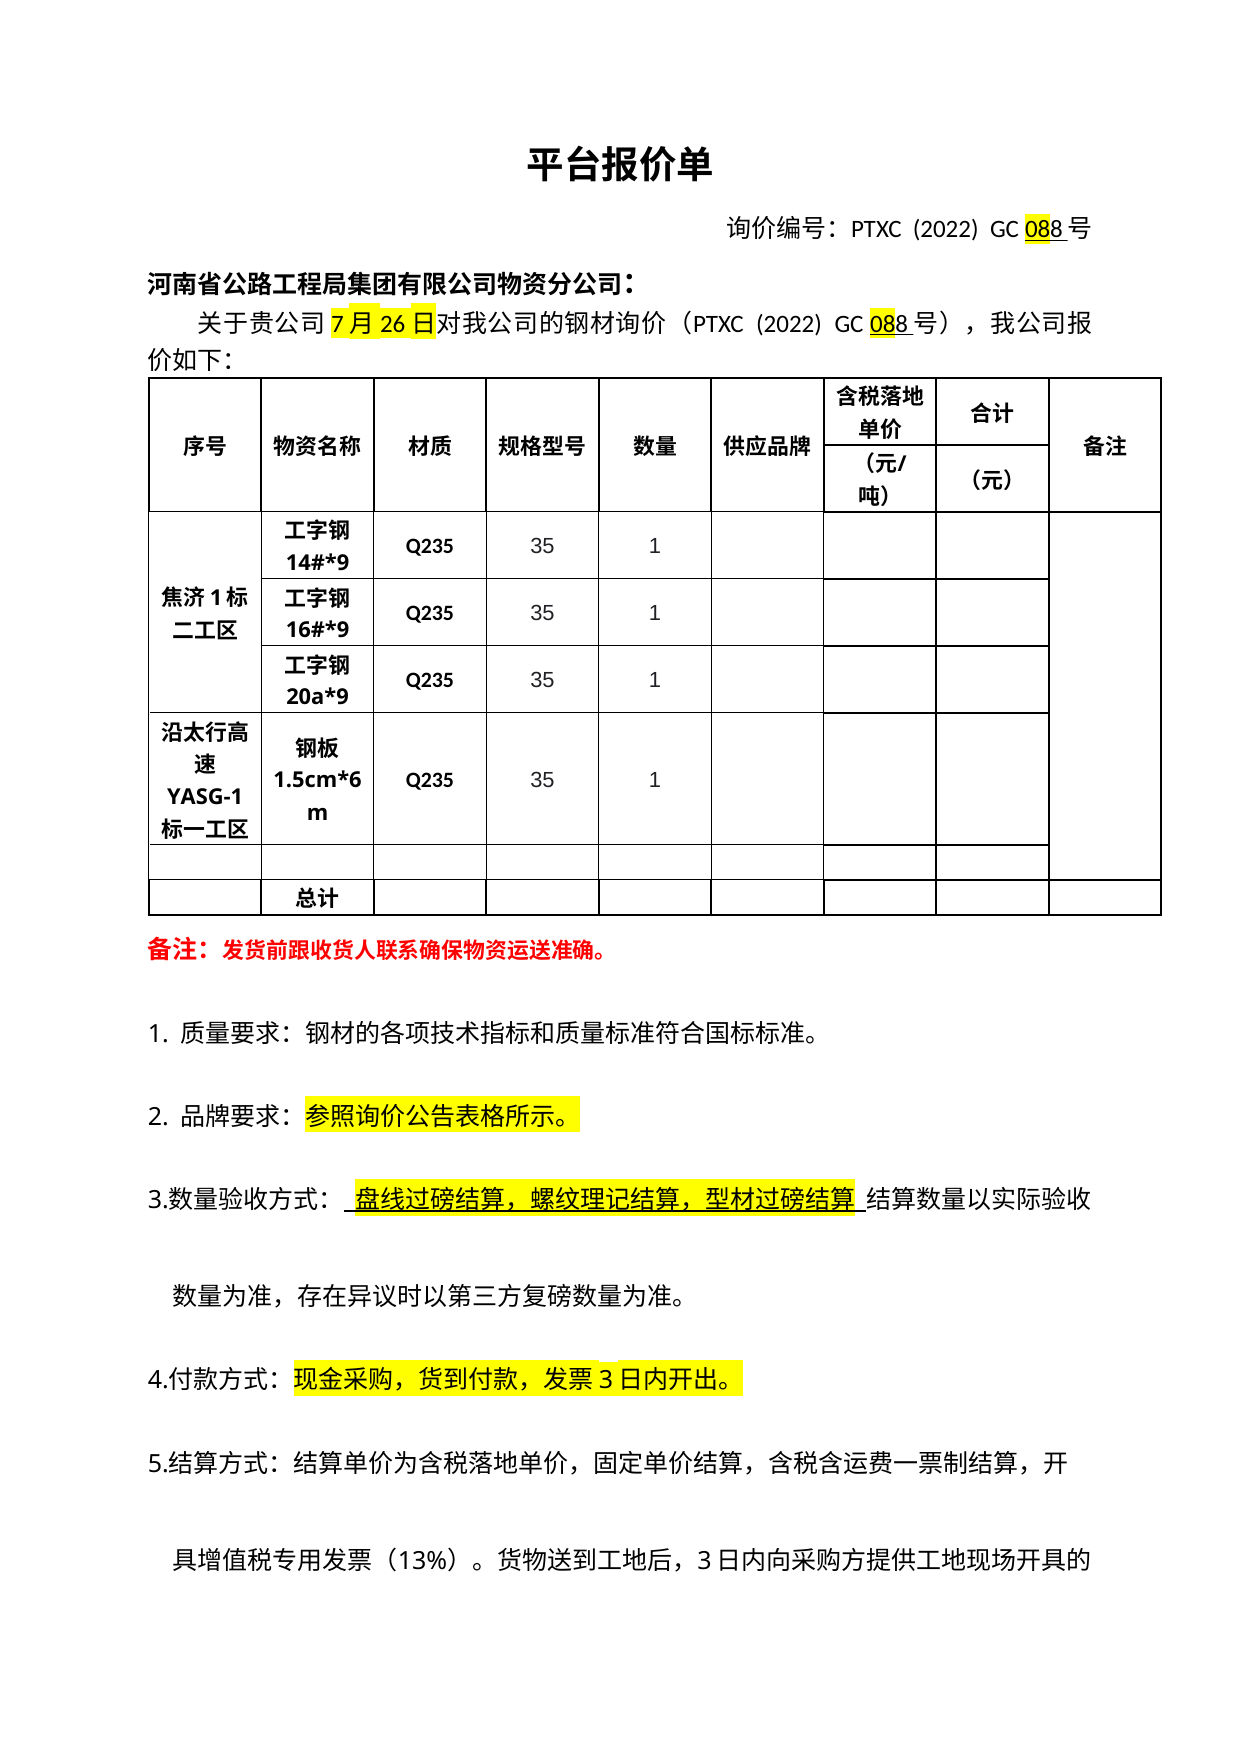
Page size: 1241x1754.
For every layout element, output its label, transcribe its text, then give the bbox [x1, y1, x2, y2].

table_cell （元） [937, 446, 1048, 511]
table_cell Q235 [374, 646, 486, 712]
table_cell [600, 880, 710, 913]
table_cell [824, 714, 935, 844]
table_cell [937, 881, 1048, 913]
table_header 材质 [375, 379, 485, 511]
table_cell [487, 880, 598, 913]
text 3.数量验收方式： 盘线过磅结算，螺纹理记结算，型材过磅结算 结算数量以实际验收数量为准，存在异议时以第三方复磅数量为准。 [148, 1165, 1093, 1327]
table_cell [712, 512, 823, 578]
text 4.付款方式：现金采购，货到付款，发票3日内开出。 [148, 1346, 1093, 1411]
table_cell （元/吨） [825, 446, 935, 511]
table_cell [937, 513, 1048, 578]
table_cell 35 [487, 646, 598, 712]
table_cell 沿太行高速YASG-1标一工区 [149, 712, 261, 844]
table_header 规格型号 [487, 379, 598, 511]
table_cell [712, 646, 823, 712]
table_cell 35 [487, 713, 598, 844]
table_cell [375, 880, 485, 913]
table_cell [937, 714, 1048, 844]
table_header 物资名称 [262, 379, 373, 511]
table_cell [712, 880, 823, 913]
table_cell 工字钢16#*9 [262, 579, 373, 645]
text 河南省公路工程局集团有限公司物资分公司： [148, 259, 1093, 302]
list 质量要求：钢材的各项技术指标和质量标准符合国标标准。 [148, 999, 1093, 1064]
table_cell [824, 580, 935, 645]
table_cell [150, 880, 260, 913]
table_header 供应品牌 [712, 379, 823, 511]
table_header 数量 [600, 379, 710, 511]
table_cell [712, 579, 823, 645]
table_cell 钢板1.5cm*6m [262, 713, 373, 844]
table_cell 工字钢14#*9 [262, 512, 373, 578]
table_cell 总计 [262, 880, 373, 913]
table_cell 35 [487, 512, 598, 578]
table_header 合计 [937, 379, 1048, 444]
table_cell 焦济1标二工区 [149, 512, 261, 712]
table_header 含税落地单价 [825, 379, 935, 444]
table_header 序号 [150, 379, 260, 511]
table_cell Q235 [374, 713, 486, 844]
table_cell [937, 580, 1048, 645]
table_cell 1 [599, 579, 711, 645]
table_cell Q235 [374, 579, 486, 645]
text 备注：发货前跟收货人联系确保物资运送准确。 [148, 916, 1093, 981]
table_cell [824, 846, 935, 879]
text 平台报价单 [148, 129, 1093, 194]
table_cell [712, 845, 823, 879]
table_cell 35 [487, 579, 598, 645]
table_cell [599, 845, 711, 879]
table_cell [824, 647, 935, 712]
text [148, 1429, 1093, 1591]
table_cell [374, 845, 486, 879]
table_header 备注 [1050, 379, 1160, 511]
table_cell 1 [599, 646, 711, 712]
table_cell [149, 844, 261, 879]
table_cell Q235 [374, 512, 486, 578]
list 品牌要求：参照询价公告表格所示。 [148, 1082, 1093, 1147]
table_cell 工字钢20a*9 [262, 646, 373, 712]
text 关于贵公司7月26日对我公司的钢材询价（PTXC (2022) GC 088号），我公司报价如下： [148, 302, 1093, 377]
table_cell [487, 845, 598, 879]
table_cell [262, 845, 373, 879]
table_cell [824, 513, 935, 578]
table_cell [1050, 881, 1160, 913]
table_cell [937, 647, 1048, 712]
table_cell [1050, 513, 1160, 879]
text 询价编号：PTXC (2022) GC 088号 [148, 194, 1093, 259]
table_cell 1 [599, 713, 711, 844]
table_cell [937, 846, 1048, 879]
table_cell [825, 881, 935, 913]
table_cell 1 [599, 512, 711, 578]
table_cell [712, 713, 823, 844]
